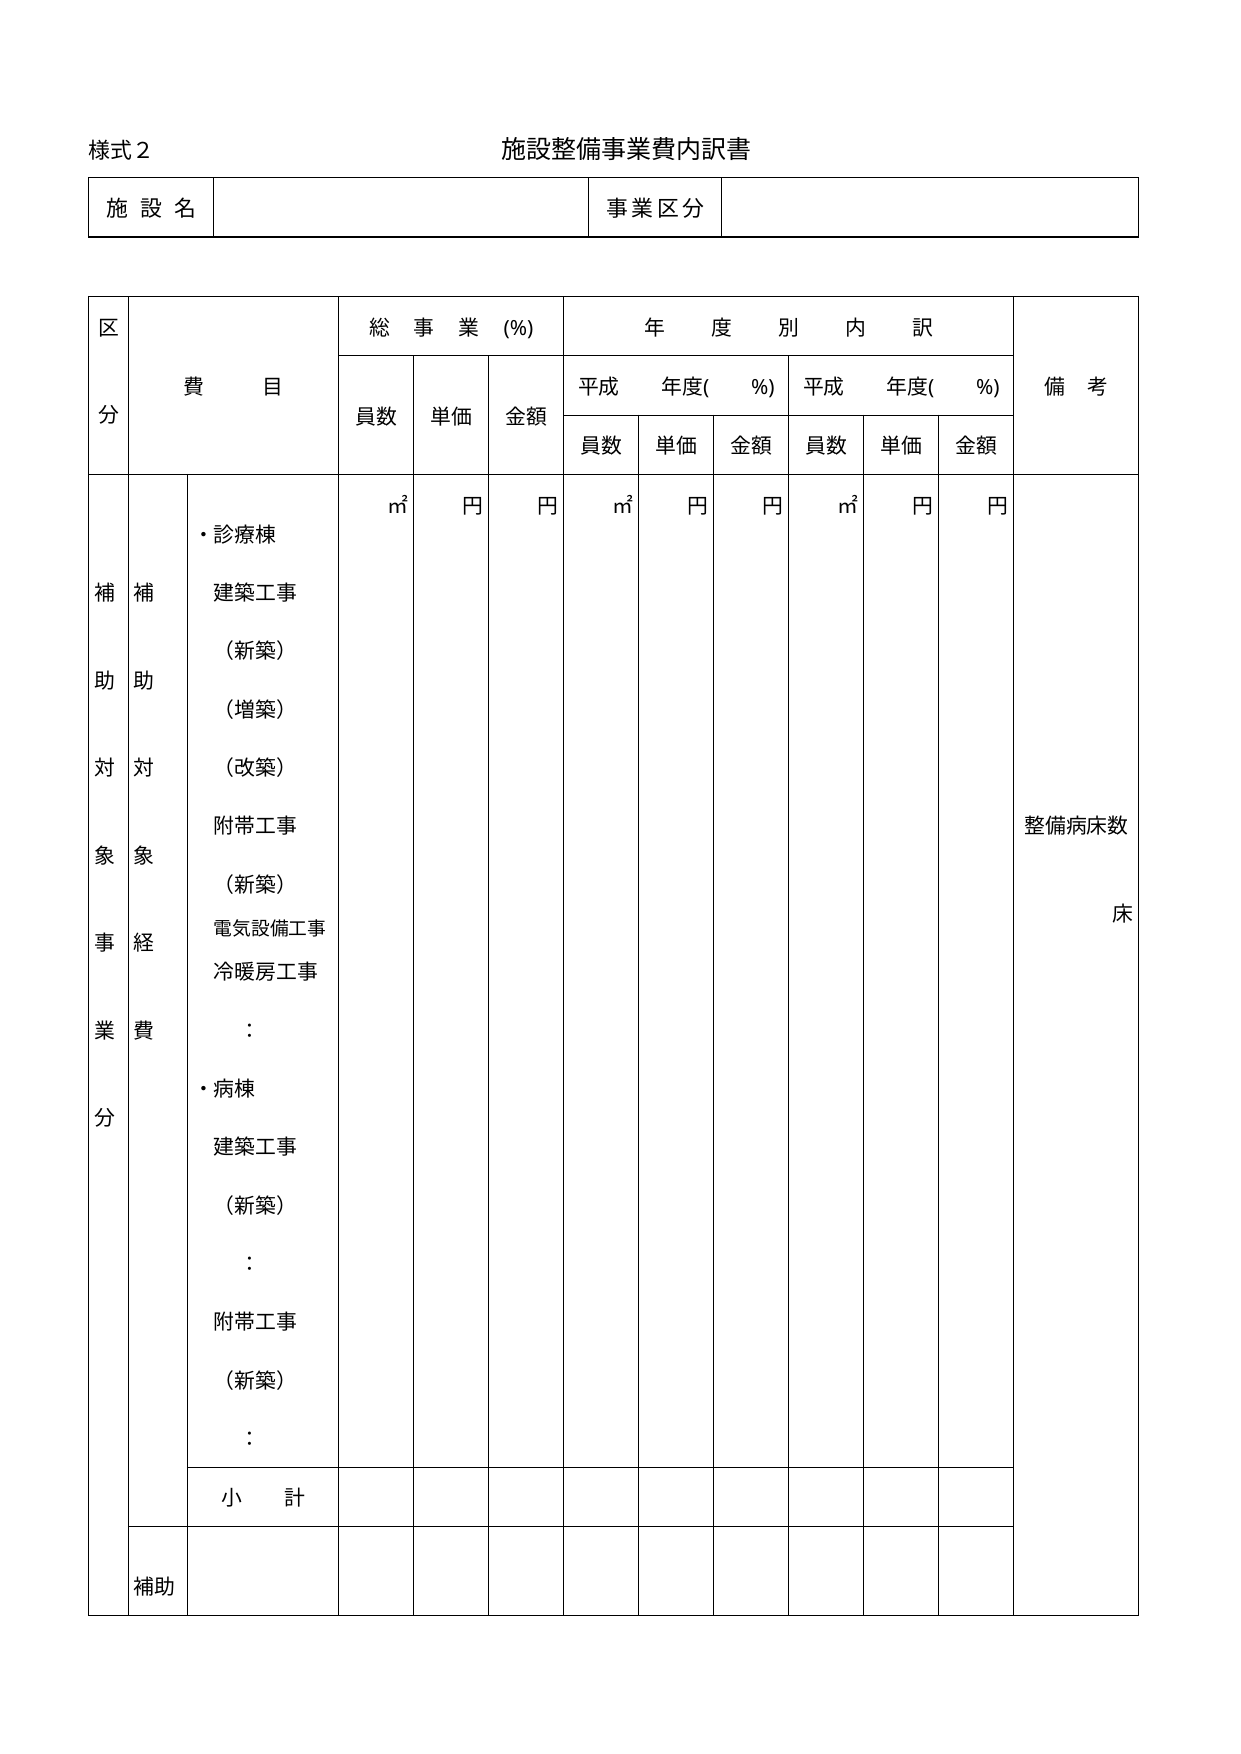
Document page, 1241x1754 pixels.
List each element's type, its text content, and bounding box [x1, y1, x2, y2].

table_header [722, 178, 1138, 236]
table_cell ・診療棟 建築工事 （新築） （増築） （改築） 附帯工事 （新築） 電気設備工事 冷暖房工事 ： ・病棟 建築工事 （新築） ： 附帯工事 （新築） ： [188, 475, 338, 1467]
table_cell 員数 [564, 416, 638, 474]
table_cell [789, 1527, 863, 1614]
table_cell 円 [714, 475, 788, 1467]
table_cell 単価 [414, 356, 488, 474]
table_cell 単価 [864, 416, 938, 474]
table_cell [339, 1527, 413, 1614]
table_cell 円 [639, 475, 713, 1467]
table_cell 金額 [489, 356, 563, 474]
table_cell 円 [939, 475, 1013, 1467]
table_header 事業区分 [589, 178, 721, 236]
table_cell ㎡ [789, 475, 863, 1467]
table_cell [188, 1527, 338, 1614]
table_cell [639, 1527, 713, 1614]
table_cell [939, 1468, 1013, 1526]
table_cell [489, 1527, 563, 1614]
table_cell [414, 1468, 488, 1526]
table_cell 補 助 対 象 事 業 分 [89, 475, 128, 1614]
table_cell [939, 1527, 1013, 1614]
table_cell 単価 [639, 416, 713, 474]
table_cell 平成 年度( %) [789, 356, 1013, 414]
table_cell [714, 1468, 788, 1526]
table_cell 円 [414, 475, 488, 1467]
table_cell [639, 1468, 713, 1526]
table_cell [789, 1468, 863, 1526]
table_cell 小 計 [188, 1468, 338, 1526]
text 様式２ 施設整備事業費内訳書 [89, 119, 1152, 177]
table_cell [339, 1468, 413, 1526]
table_header 備考 [1014, 297, 1138, 474]
table_cell [564, 1527, 638, 1614]
table_header 施設名 [89, 178, 213, 236]
table_header 総事業(%) [339, 297, 563, 355]
table_cell 補助対象 外経費 [129, 1527, 187, 1614]
table_cell 員数 [789, 416, 863, 474]
table_cell ㎡ [339, 475, 413, 1467]
table_cell [864, 1527, 938, 1614]
table_cell [414, 1527, 488, 1614]
table_cell 円 [489, 475, 563, 1467]
table_header 費目 [129, 297, 338, 474]
table_cell 整備病床数 床 [1014, 475, 1138, 1614]
table_cell 金額 [939, 416, 1013, 474]
table_header [214, 178, 588, 236]
table_cell 員数 [339, 356, 413, 474]
table_cell [564, 1468, 638, 1526]
table_header 年度別内訳 [564, 297, 1013, 355]
table_cell 円 [864, 475, 938, 1467]
table_cell [864, 1468, 938, 1526]
table_cell ㎡ [564, 475, 638, 1467]
table_cell 平成 年度( %) [564, 356, 788, 414]
table_cell [489, 1468, 563, 1526]
table_cell [714, 1527, 788, 1614]
table_cell 補 助 対 象 経 費 [129, 475, 187, 1526]
table_header 区 分 [89, 297, 128, 474]
table_cell 金額 [714, 416, 788, 474]
